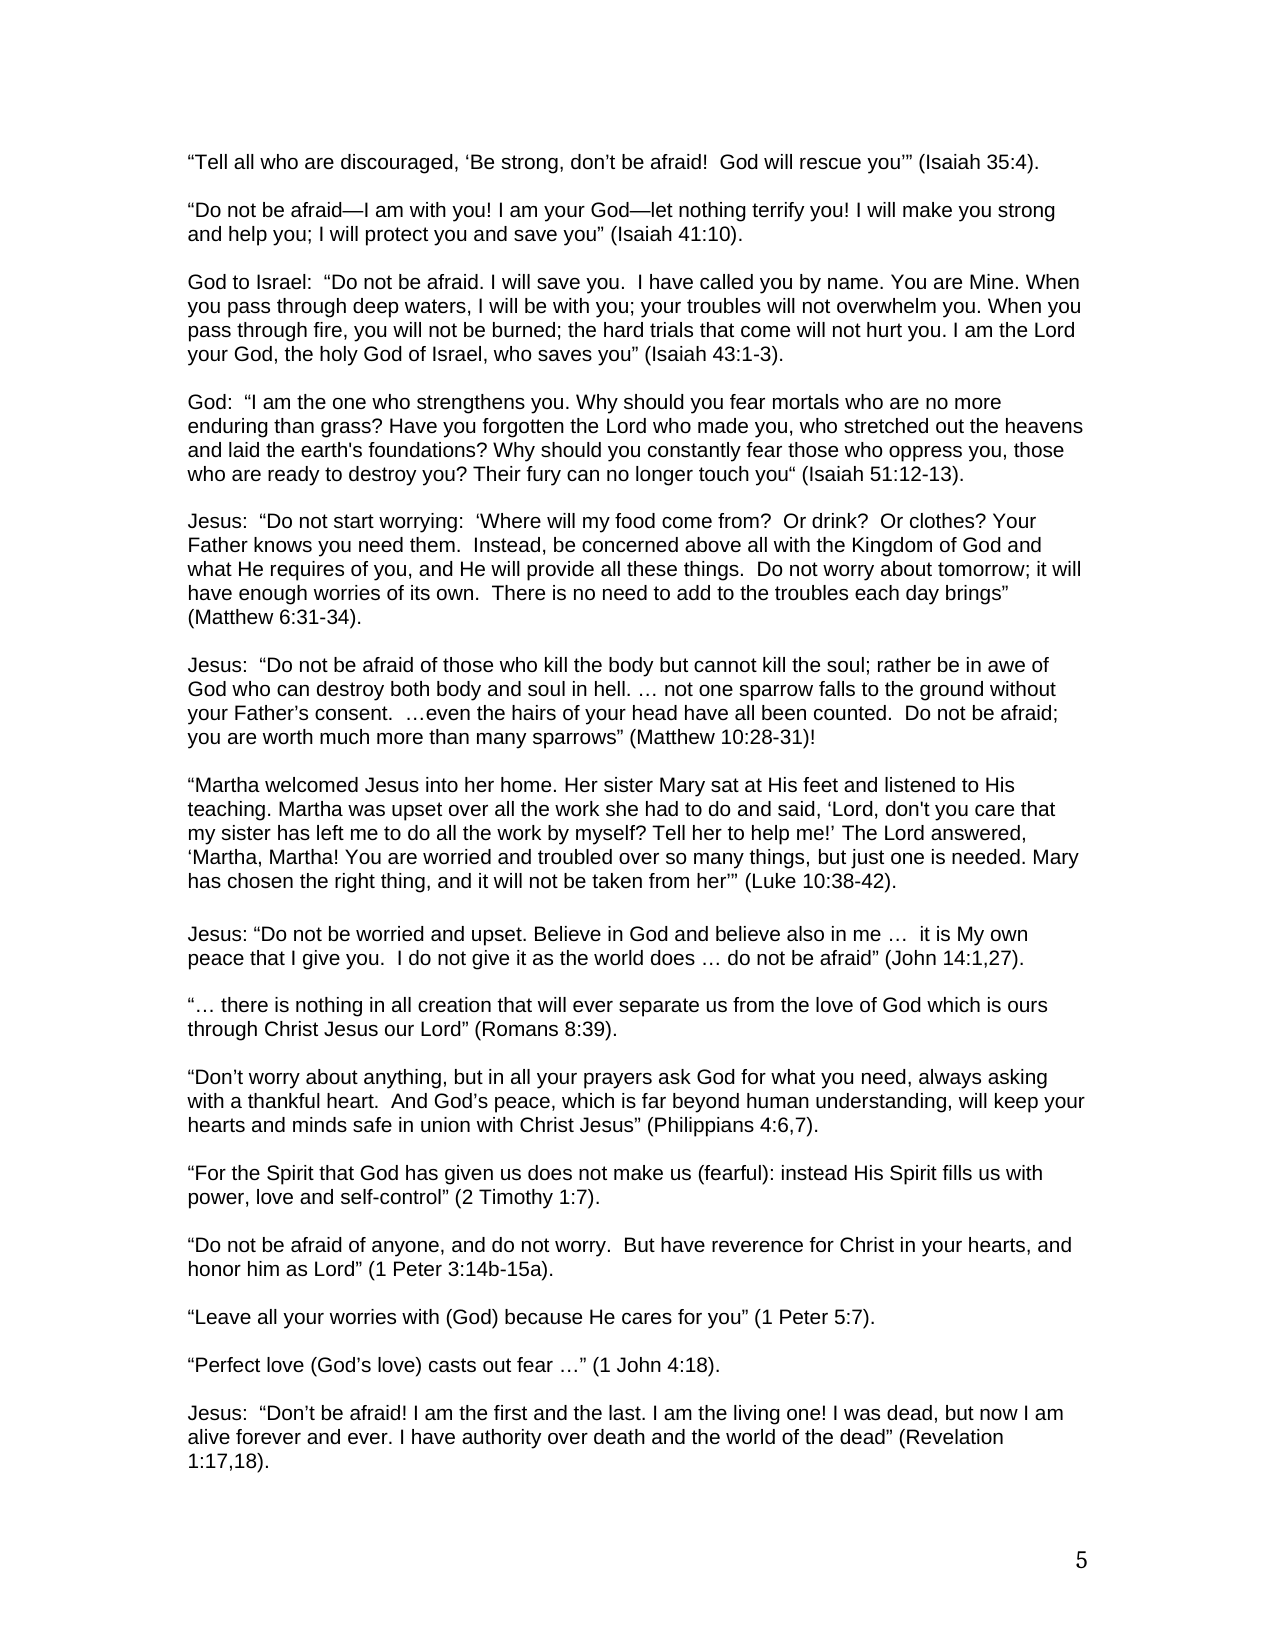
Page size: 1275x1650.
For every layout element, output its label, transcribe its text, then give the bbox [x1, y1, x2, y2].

text God to Israel: “Do not be afraid. I will save you. I have called you by name. You are Mine. When you pass through deep waters, I will be with you; your troubles will not overwhelm you. When you pass through fire, you will not be burned; the hard trials that come will not hurt you. I am the Lord your God, the holy God of Israel, who saves you” (Isaiah 43:1-3). [187, 270, 1087, 366]
text “For the Spirit that God has given us does not make us (fearful): instead His Spirit fills us with power, love and self-control” (2 Timothy 1:7). [187, 1161, 1087, 1209]
text Jesus: “Do not start worrying: ‘Where will my food come from? Or drink? Or clothes? Your Father knows you need them. Instead, be concerned above all with the Kingdom of God and what He requires of you, and He will provide all these things. Do not worry about tomorrow; it will have enough worries of its own. There is no need to add to the troubles each day brings” (Matthew 6:31-34). [187, 509, 1087, 629]
text “Do not be afraid of anyone, and do not worry. But have reverence for Christ in your hearts, and honor him as Lord” (1 Peter 3:14b-15a). [187, 1233, 1087, 1281]
text “Martha welcomed Jesus into her home. Her sister Mary sat at His feet and listened to His teaching. Martha was upset over all the work she had to do and said, ‘Lord, don't you care that my sister has left me to do all the work by myself? Tell her to help me!’ The Lord answered, ‘Martha, Martha! You are worried and troubled over so many things, but just one is needed. Mary has chosen the right thing, and it will not be taken from her’” (Luke 10:38-42). [187, 773, 1087, 893]
text God: “I am the one who strengthens you. Why should you fear mortals who are no more enduring than grass? Have you forgotten the Lord who made you, who stretched out the heavens and laid the earth's foundations? Why should you constantly fear those who oppress you, those who are ready to destroy you? Their fury can no longer touch you“ (Isaiah 51:12-13). [187, 389, 1087, 485]
text “Tell all who are discouraged, ‘Be strong, don’t be afraid! God will rescue you’” (Isaiah 35:4). [187, 150, 1087, 174]
text “Perfect love (God’s love) casts out fear …” (1 John 4:18). [187, 1353, 1087, 1377]
text “Do not be afraid—I am with you! I am your God—let nothing terrify you! I will make you strong and help you; I will protect you and save you” (Isaiah 41:10). [604, 198, 1087, 246]
text Jesus: “Do not be afraid of those who kill the body but cannot kill the soul; rather be in awe of God who can destroy both body and soul in hell. … not one sparrow falls to the ground without your Father’s consent. …even the hairs of your head have all been counted. Do not be afraid; you are worth much more than many sparrows” (Matthew 10:28-31)! [187, 653, 1087, 749]
text “Don’t worry about anything, but in all your prayers ask God for what you need, always asking with a thankful heart. And God’s peace, which is far beyond human understanding, will keep your hearts and minds safe in union with Christ Jesus” (Philippians 4:6,7). [187, 1065, 1087, 1137]
text Jesus: “Don’t be afraid! I am the first and the last. I am the living one! I was dead, but now I am alive forever and ever. I have authority over death and the world of the dead” (Revelation 1:17,18). [187, 1401, 1087, 1472]
text “Leave all your worries with (God) because He cares for you” (1 Peter 5:7). [187, 1305, 1087, 1329]
text “… there is nothing in all creation that will ever separate us from the love of God which is ours through Christ Jesus our Lord” (Romans 8:39). [187, 993, 1087, 1041]
text Jesus: “Do not be worried and upset. Believe in God and believe also in me … it is My own peace that I give you. I do not give it as the world does … do not be afraid” (John 14:1,27). [187, 921, 1087, 969]
